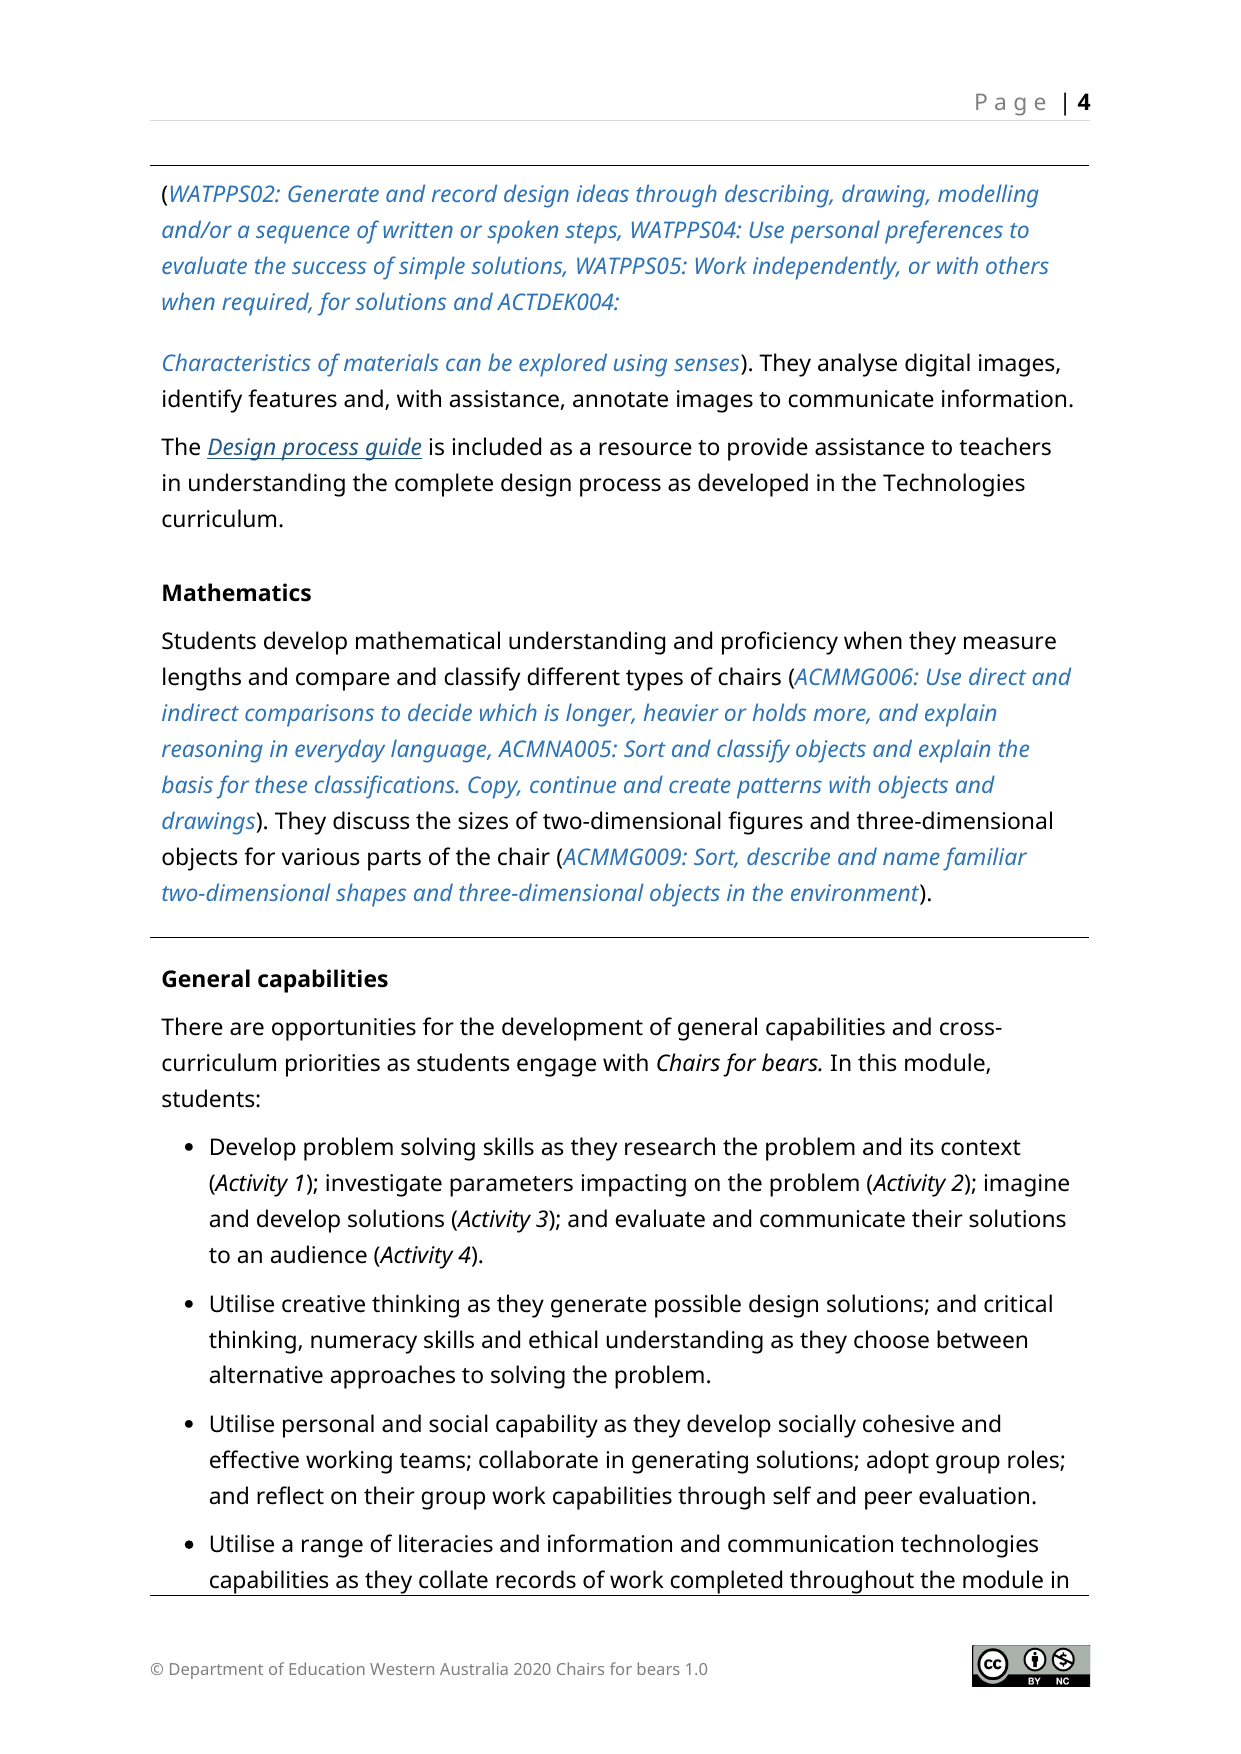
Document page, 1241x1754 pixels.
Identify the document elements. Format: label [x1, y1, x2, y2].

picture [972, 1645, 1091, 1687]
table_cell [150, 166, 1089, 937]
table_cell [150, 938, 1089, 1595]
